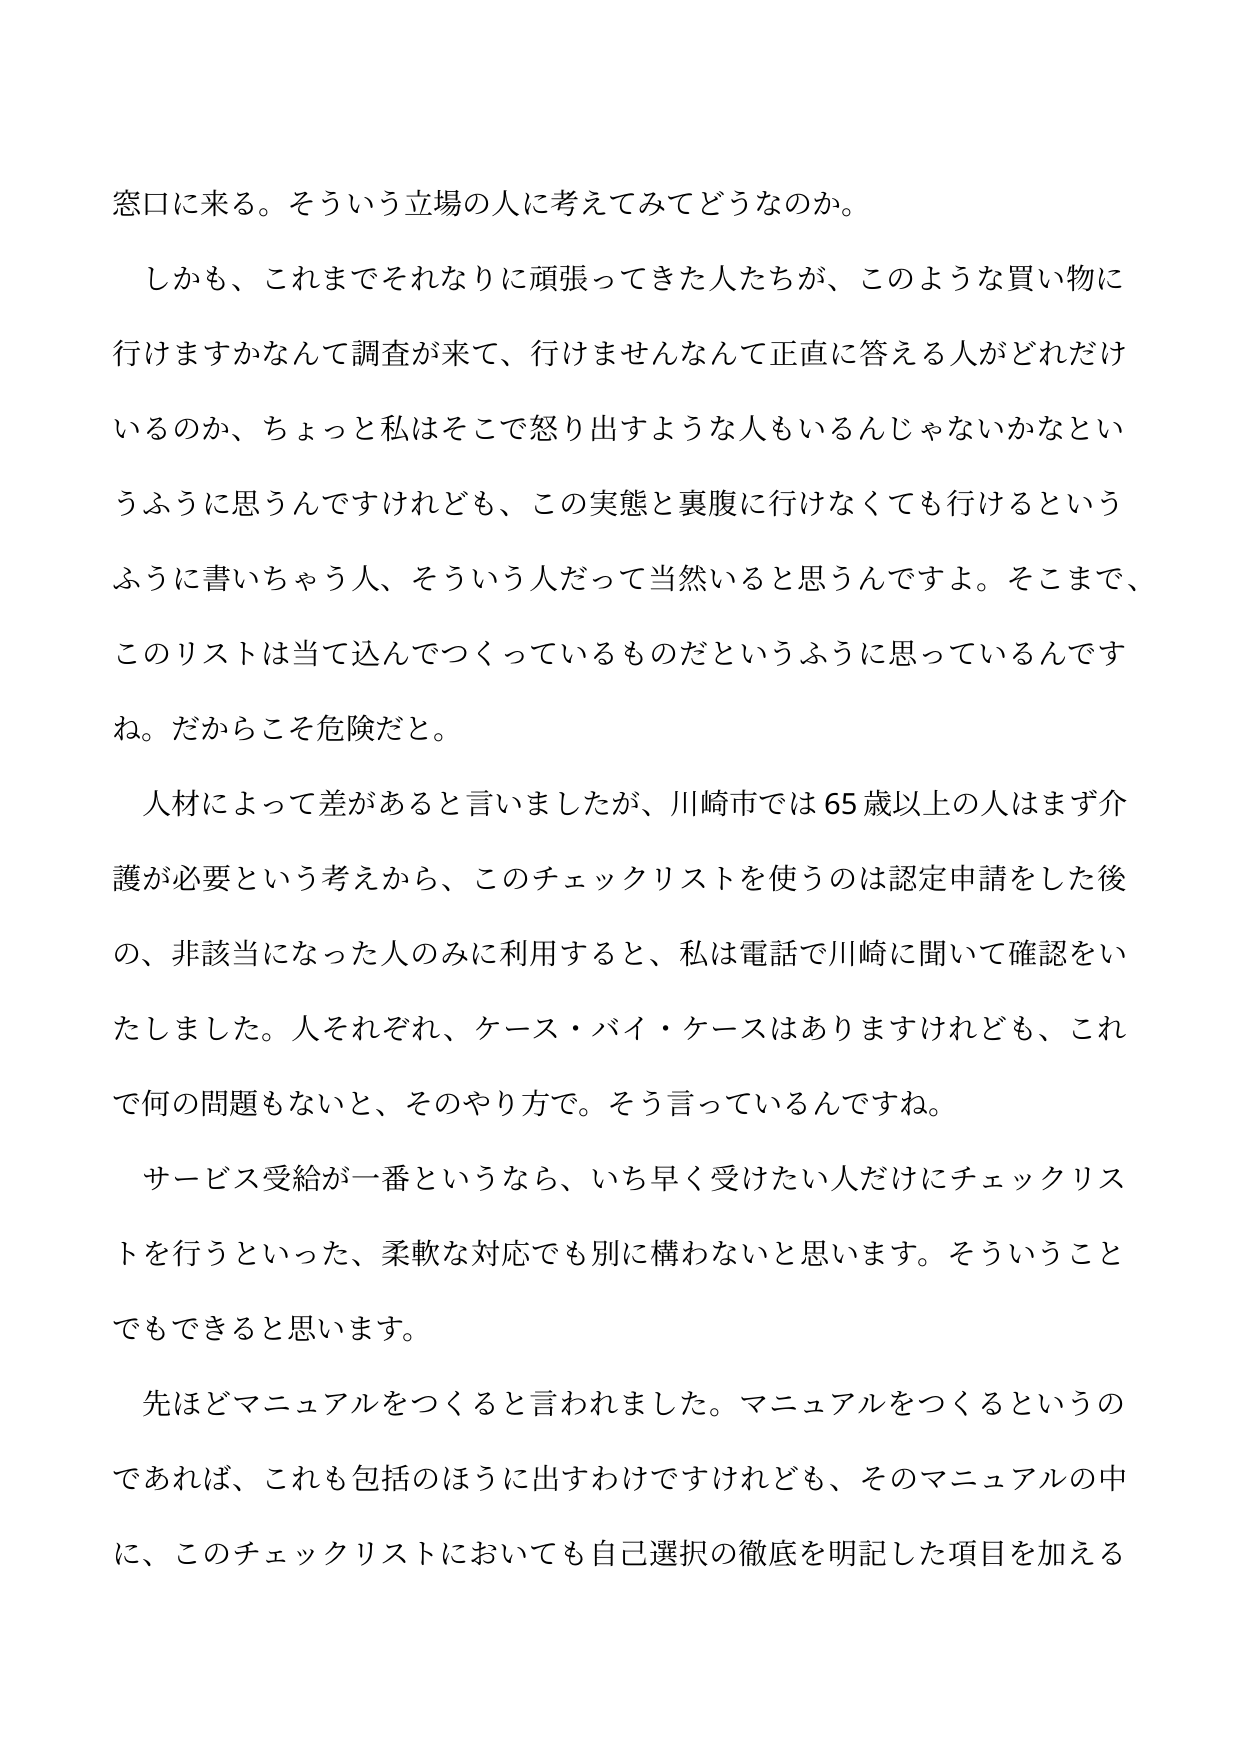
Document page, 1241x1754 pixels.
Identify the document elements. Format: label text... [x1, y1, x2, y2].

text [112, 1364, 1128, 1589]
text しかも、これまでそれなりに頑張ってきた人たちが、このような買い物に行けますかなんて調査が来て、行けませんなんて正直に答える人がどれだけいるのか、ちょっと私はそこで怒り出すような人もいるんじゃないかなというふうに思うんですけれども、この実態と裏腹に行けなくても行けるというふうに書いちゃう人、そういう人だって当然いると思うんですよ。そこまで、このリストは当て込んでつくっているものだというふうに思っているんですね。だからこそ危険だと。 [112, 239, 1128, 764]
text サービス受給が一番というなら、いち早く受けたい人だけにチェックリストを行うといった、柔軟な対応でも別に構わないと思います。そういうことでもできると思います。 [112, 1139, 1128, 1364]
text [112, 164, 1128, 239]
text 人材によって差があると言いましたが、川崎市では65歳以上の人はまず介護が必要という考えから、このチェックリストを使うのは認定申請をした後の、非該当になった人のみに利用すると、私は電話で川崎に聞いて確認をいたしました。人それぞれ、ケース・バイ・ケースはありますけれども、これで何の問題もないと、そのやり方で。そう言っているんですね。 [112, 764, 1128, 1139]
